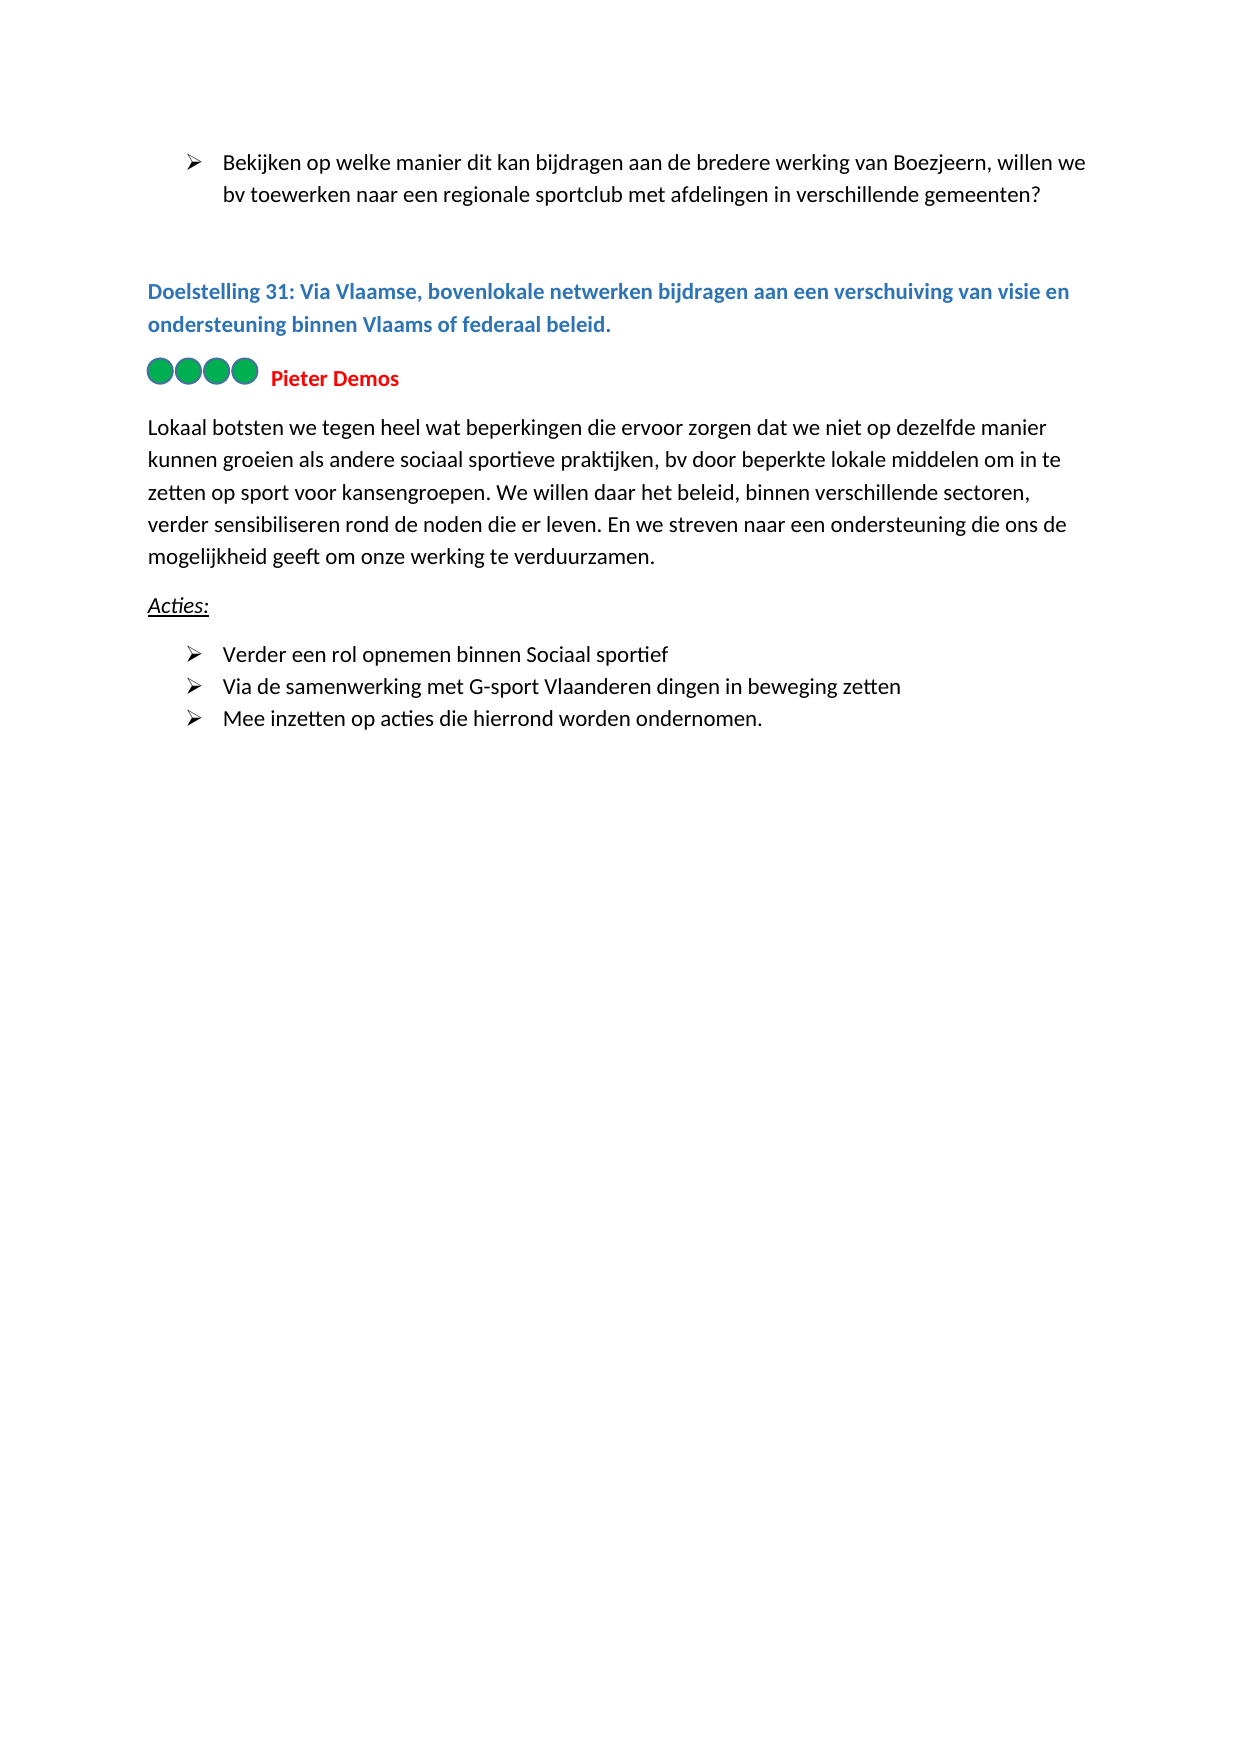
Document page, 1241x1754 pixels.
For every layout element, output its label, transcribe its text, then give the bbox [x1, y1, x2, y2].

list Verder een rol opnemen binnen Sociaal sportief [185, 640, 1093, 668]
text Lokaal botsten we tegen heel wat beperkingen die ervoor zorgen dat we niet op dezelfde manier kunnen groeien als andere sociaal sportieve praktijken, bv door beperkte lokale middelen om in te zetten op sport voor kansengroepen. We willen daar het beleid, binnen verschillende sectoren, verder sensibiliseren rond de noden die er leven. En we streven naar een ondersteuning die ons de mogelijkheid geeft om onze werking te verduurzamen. [148, 413, 1093, 570]
text Acties: [148, 591, 1093, 619]
list Via de samenwerking met G-sport Vlaanderen dingen in beweging zetten [185, 672, 1093, 700]
list Bekijken op welke manier dit kan bijdragen aan de bredere werking van Boezjeern, willen we bv toewerken naar een regionale sportclub met afdelingen in verschillende gemeenten? [185, 148, 1093, 208]
list Mee inzetten op acties die hierrond worden ondernomen. [185, 704, 1093, 732]
text Pieter Demos [148, 358, 1093, 392]
text Doelstelling 31: Via Vlaamse, bovenlokale netwerken bijdragen aan een verschuiving van visie en ondersteuning binnen Vlaams of federaal beleid. [148, 277, 1093, 338]
